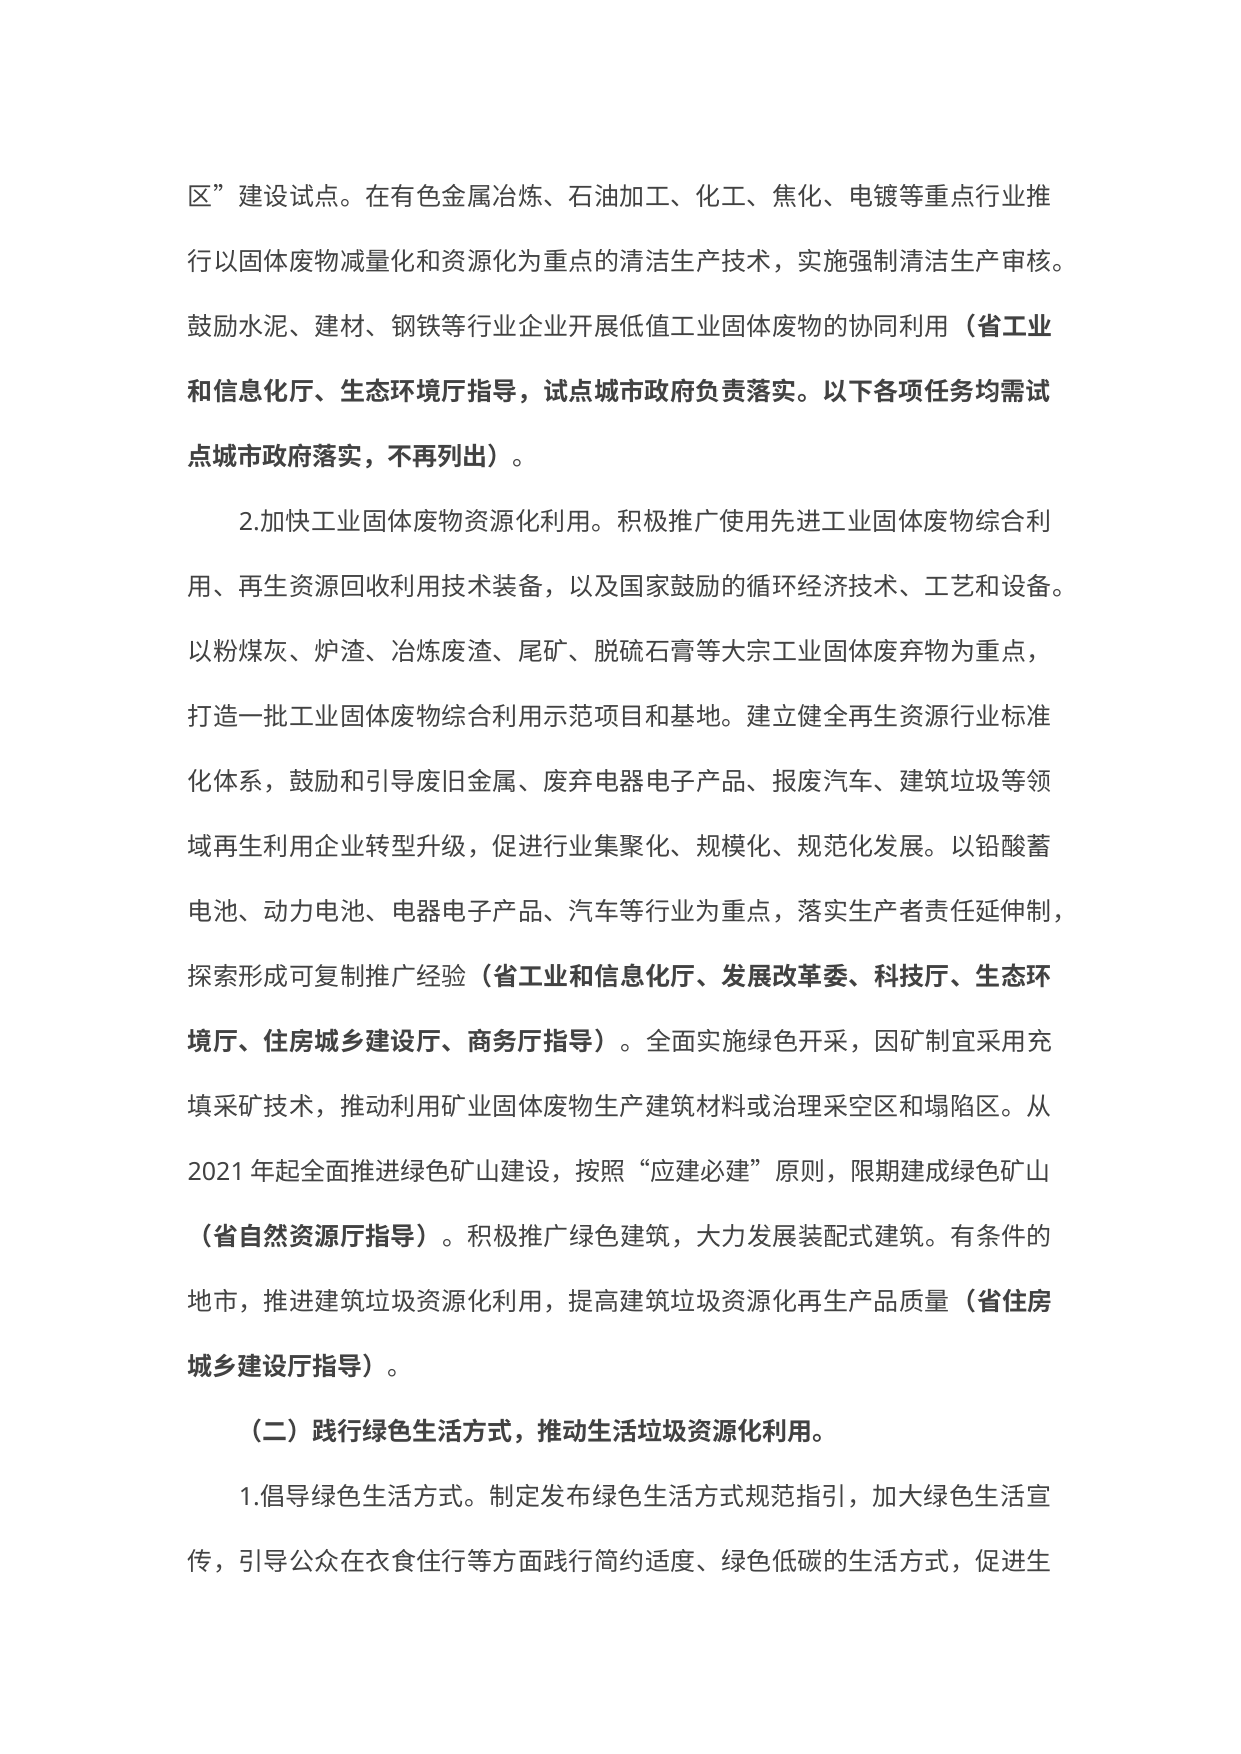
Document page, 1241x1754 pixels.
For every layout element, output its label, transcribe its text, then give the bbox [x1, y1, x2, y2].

text 2.加快工业固体废物资源化利用。积极推广使用先进工业固体废物综合利用、再生资源回收利用技术装备，以及国家鼓励的循环经济技术、工艺和设备。以粉煤灰、炉渣、冶炼废渣、尾矿、脱硫石膏等大宗工业固体废弃物为重点，打造一批工业固体废物综合利用示范项目和基地。建立健全再生资源行业标准化体系，鼓励和引导废旧金属、废弃电器电子产品、报废汽车、建筑垃圾等领域再生利用企业转型升级，促进行业集聚化、规模化、规范化发展。以铅酸蓄电池、动力电池、电器电子产品、汽车等行业为重点，落实生产者责任延伸制，探索形成可复制推广经验（省工业和信息化厅、发展改革委、科技厅、生态环境厅、住房城乡建设厅、商务厅指导）。全面实施绿色开采，因矿制宜采用充填采矿技术，推动利用矿业固体废物生产建筑材料或治理采空区和塌陷区。从2021年起全面推进绿色矿山建设，按照“应建必建”原则，限期建成绿色矿山（省自然资源厅指导）。积极推广绿色建筑，大力发展装配式建筑。有条件的地市，推进建筑垃圾资源化利用，提高建筑垃圾资源化再生产品质量（省住房城乡建设厅指导）。 [187, 487, 1053, 1397]
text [187, 1462, 1053, 1592]
text （二）践行绿色生活方式，推动生活垃圾资源化利用。 [187, 1397, 1053, 1462]
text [187, 162, 1053, 487]
